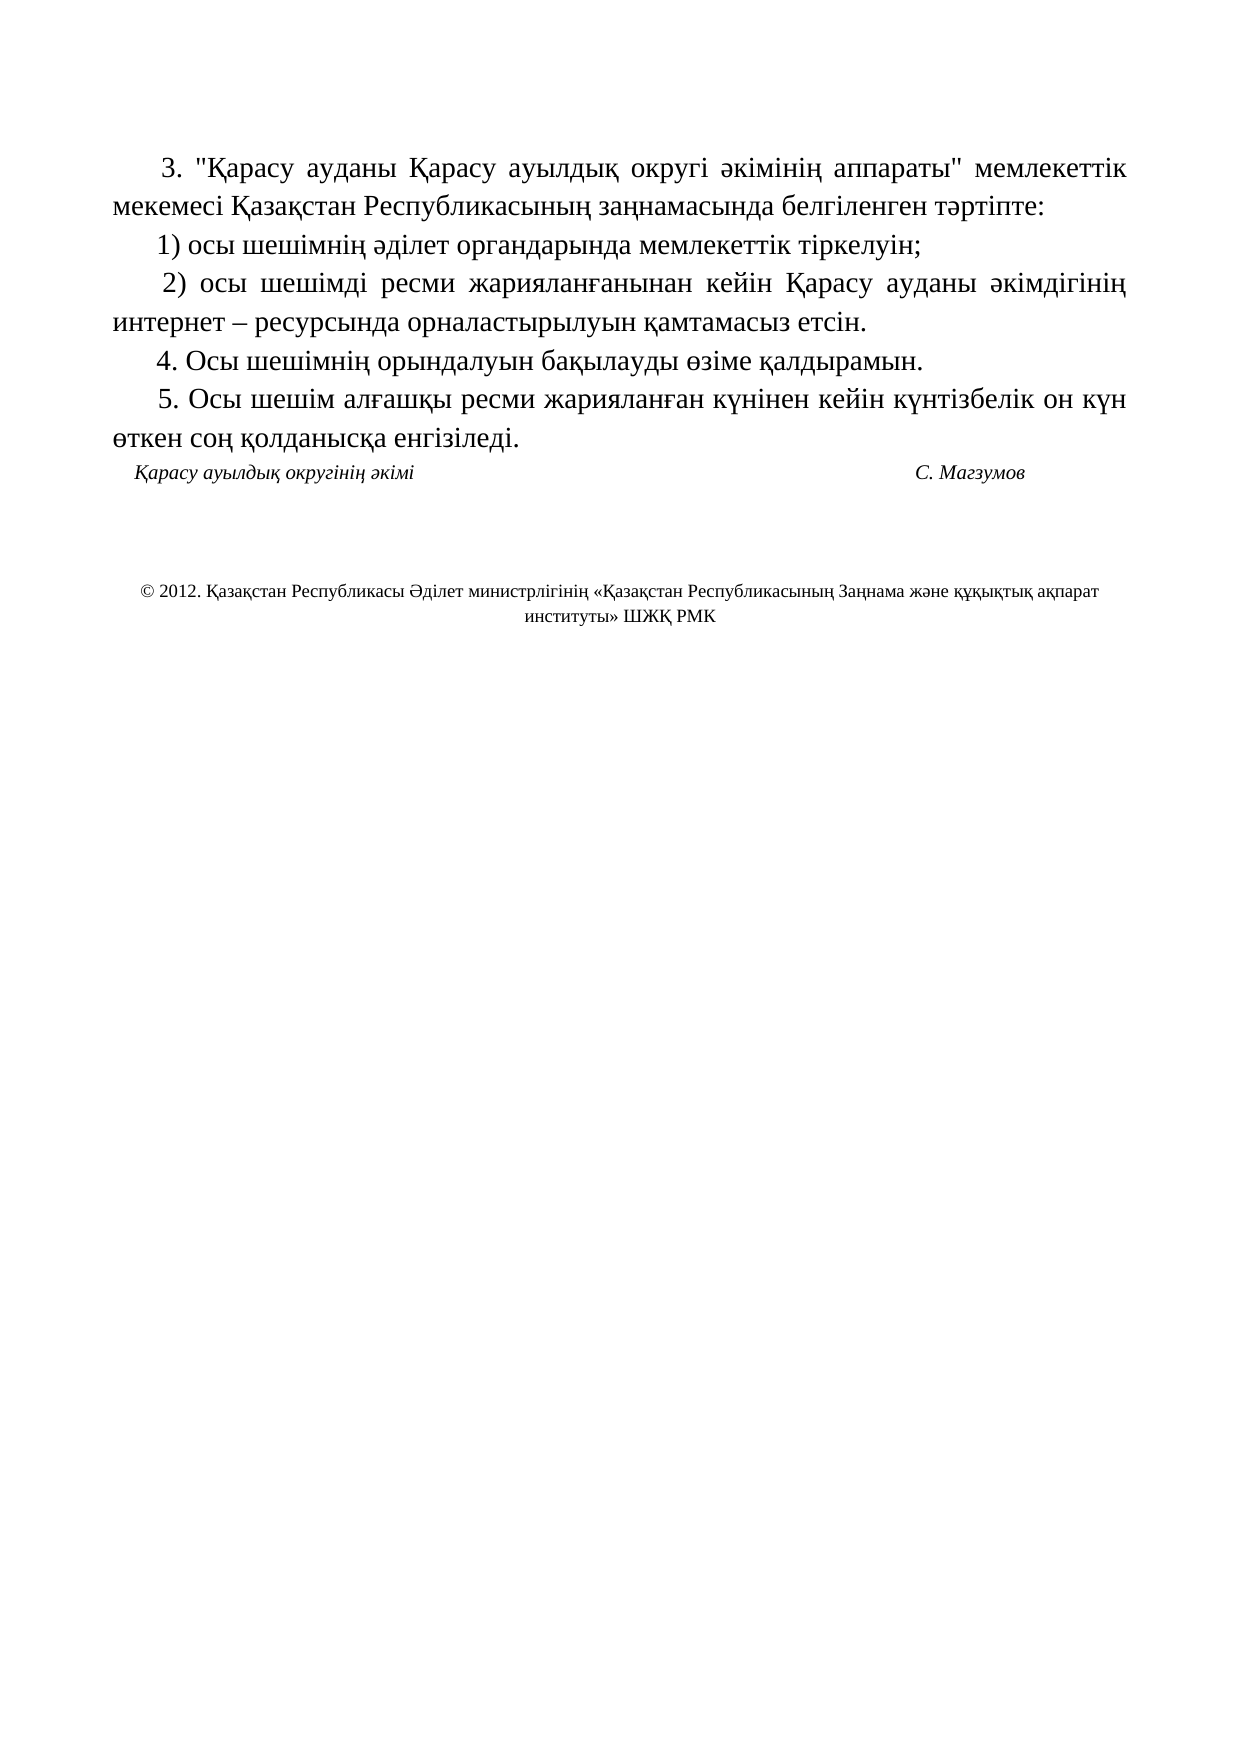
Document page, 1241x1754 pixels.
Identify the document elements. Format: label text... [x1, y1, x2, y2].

table_header Қарасу ауылдық округінің әкімі [101, 458, 913, 489]
text 4. Осы шешімнің орындалуын бақылауды өзіме қалдырамын. [112, 343, 1128, 376]
text 3. "Қарасу ауданы Қарасу ауылдық округі әкімінің аппараты" мемлекеттік мекемесі Қазақстан Республикасының заңнамасында белгіленген тәртіпте: [112, 150, 1128, 222]
table_header С. Магзумов [913, 458, 1240, 489]
text 1) осы шешімнің әділет органдарында мемлекеттік тіркелуін; [112, 227, 1128, 261]
text © 2012. Қазақстан Республикасы Әділет министрлігінің «Қазақстан Республикасының Заңнама және құқықтық ақпарат институты» ШЖҚ РМК [112, 580, 1128, 626]
text 5. Осы шешім алғашқы ресми жарияланған күнінен кейін күнтізбелік он күн өткен соң қолданысқа енгізіледі. [112, 381, 1128, 453]
text 2) осы шешімді ресми жарияланғанынан кейін Қарасу ауданы әкімдігінің интернет – ресурсында орналастырылуын қамтамасыз етсін. [112, 266, 1128, 338]
